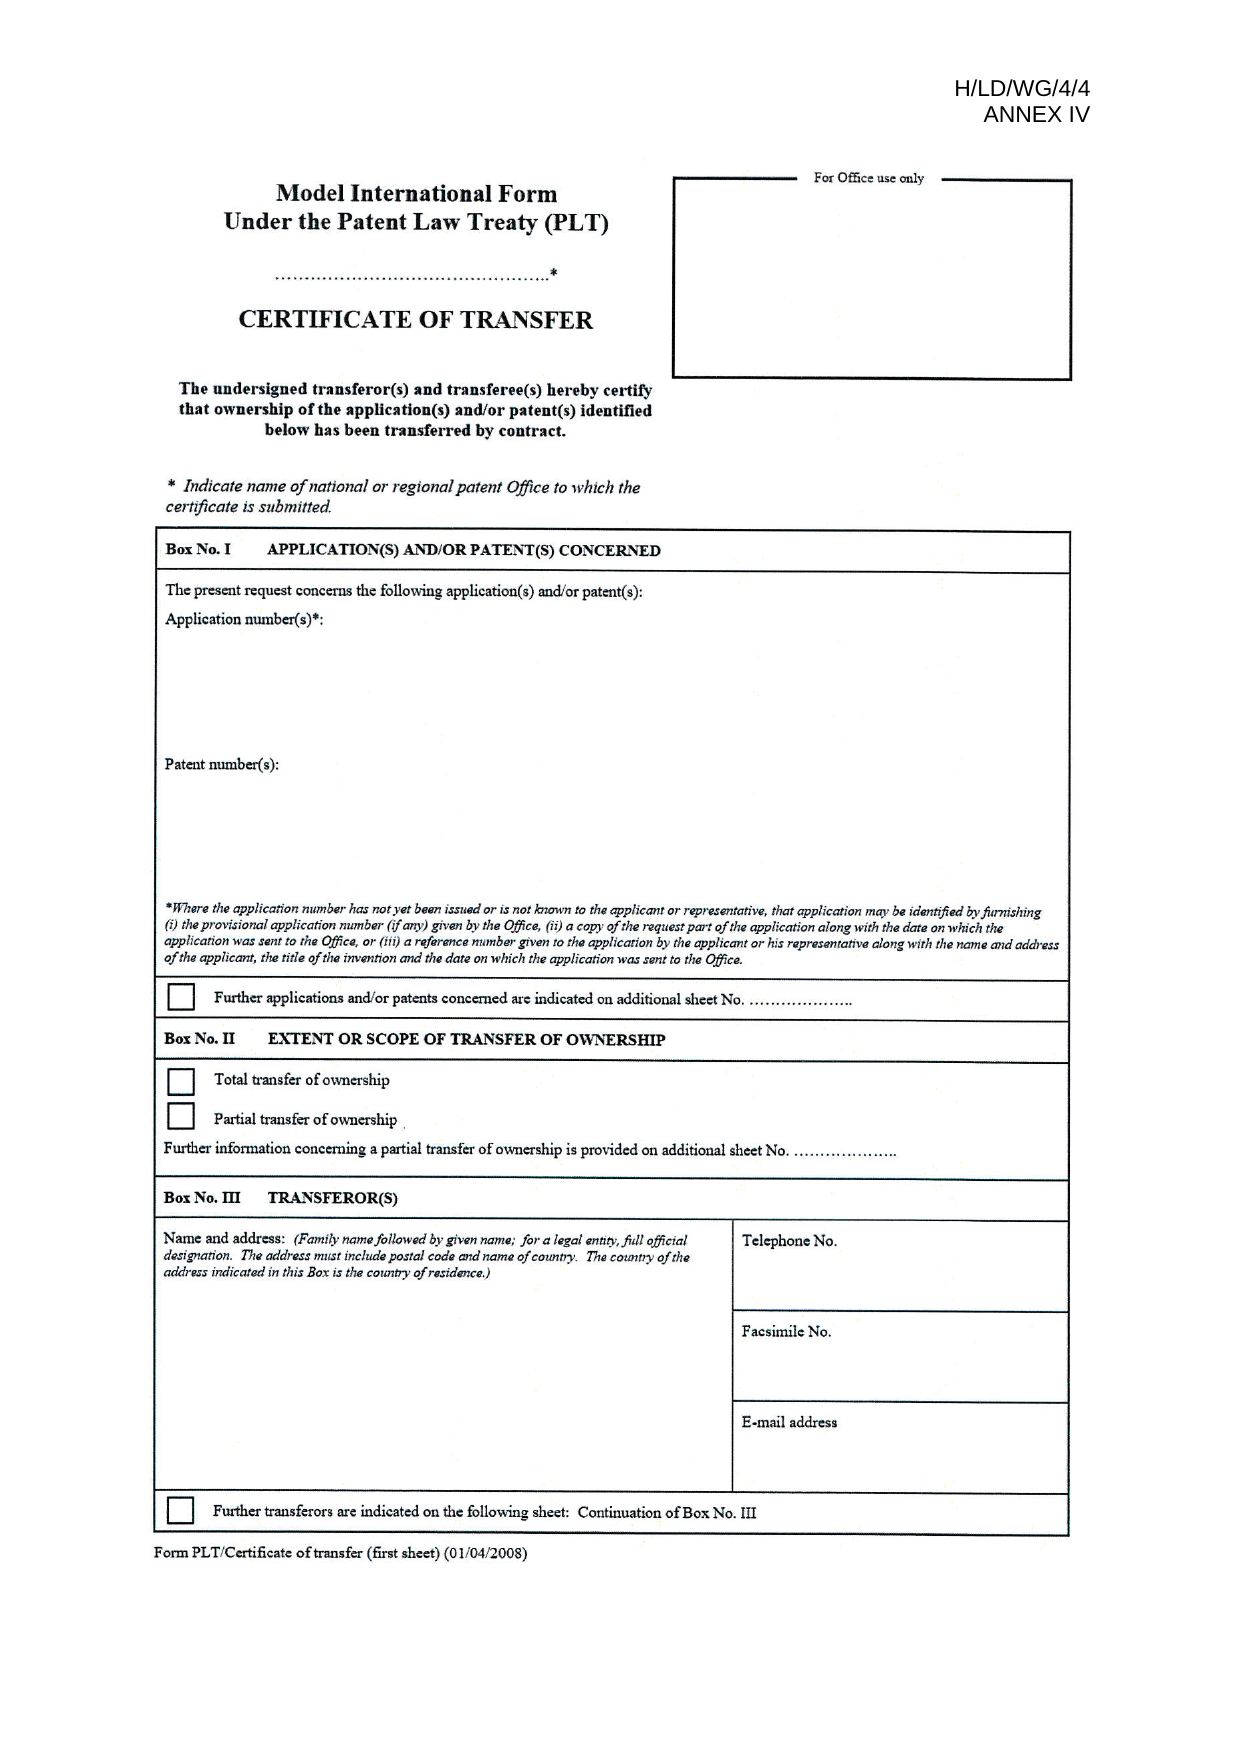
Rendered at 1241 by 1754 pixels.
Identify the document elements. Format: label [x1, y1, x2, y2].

picture [150, 154, 1076, 1566]
